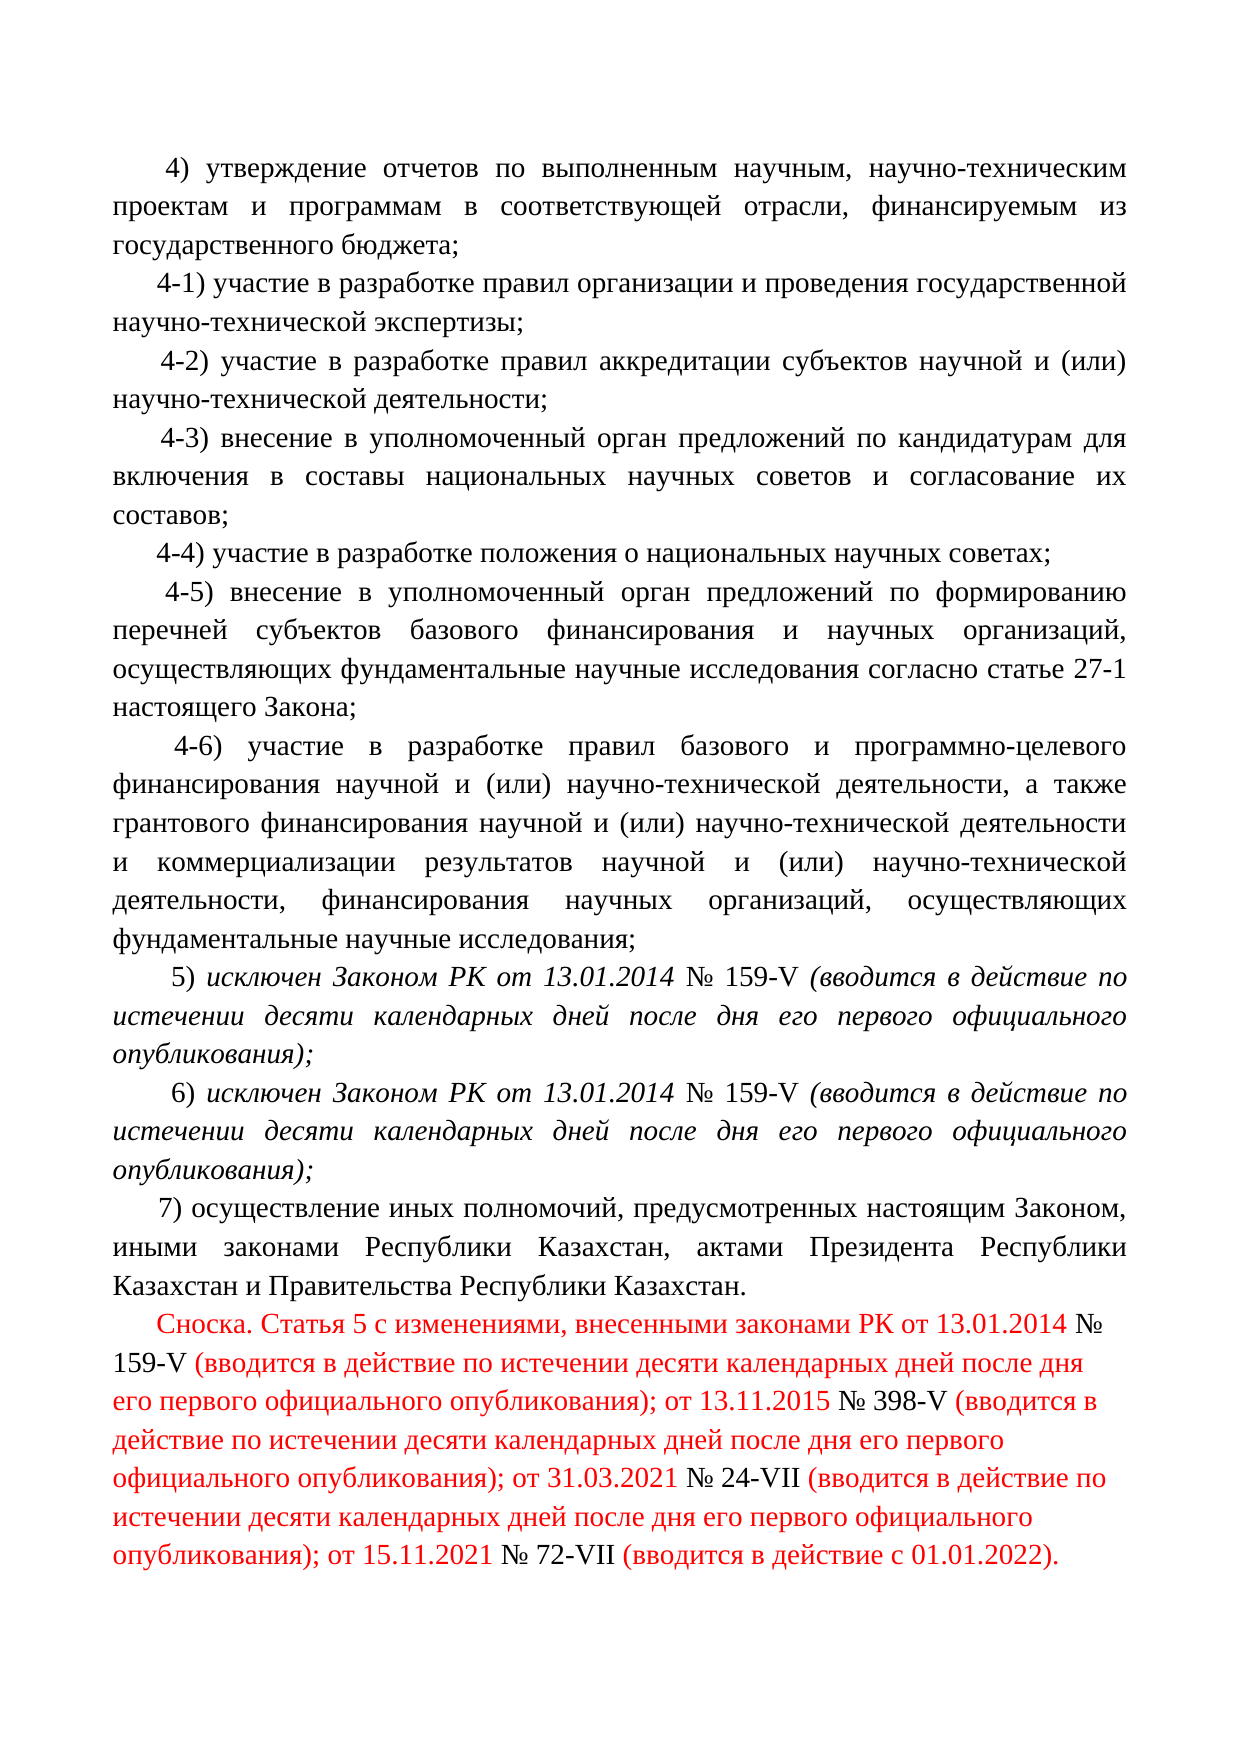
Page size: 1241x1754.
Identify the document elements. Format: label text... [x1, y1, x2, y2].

text 6) исключен Законом РК от 13.01.2014 № 159-V (вводится в действие по истечении десяти календарных дней после дня его первого официального опубликования); [112, 1075, 1128, 1186]
text 4-2) участие в разработке правил аккредитации субъектов научной и (или) научно-технической деятельности; [112, 343, 1128, 415]
text 4-1) участие в разработке правил организации и проведения государственной научно-технической экспертизы; [112, 266, 1128, 338]
text 4-4) участие в разработке положения о национальных научных советах; [112, 535, 1128, 569]
text 5) исключен Законом РК от 13.01.2014 № 159-V (вводится в действие по истечении десяти календарных дней после дня его первого официального опубликования); [112, 959, 1128, 1070]
text 4) утверждение отчетов по выполненным научным, научно-техническим проектам и программам в соответствующей отрасли, финансируемым из государственного бюджета; [112, 150, 1128, 261]
text 4-6) участие в разработке правил базового и программно-целевого финансирования научной и (или) научно-технической деятельности, а также грантового финансирования научной и (или) научно-технической деятельности и коммерциализации результатов научной и (или) научно-технической деятельности, финансирования научных организаций, осуществляющих фундаментальные научные исследования; [112, 728, 1128, 954]
text 4-5) внесение в уполномоченный орган предложений по формированию перечней субъектов базового финансирования и научных организаций, осуществляющих фундаментальные научные исследования согласно статье 27-1 настоящего Закона; [112, 574, 1128, 723]
text 4-3) внесение в уполномоченный орган предложений по кандидатурам для включения в составы национальных научных советов и согласование их составов; [112, 420, 1128, 530]
text Сноска. Статья 5 с изменениями, внесенными законами РК от 13.01.2014 № 159-V (вводится в действие по истечении десяти календарных дней после дня его первого официального опубликования); от 13.11.2015 № 398-V (вводится в действие по истечении десяти календарных дней после дня его первого официального опубликования); от 31.03.2021 № 24-VII (вводится в действие по истечении десяти календарных дней после дня его первого официального опубликования); от 15.11.2021 № 72-VII (вводится в действие с 01.01.2022). [112, 1306, 1128, 1601]
text 7) осуществление иных полномочий, предусмотренных настоящим Законом, иными законами Республики Казахстан, актами Президента Республики Казахстан и Правительства Республики Казахстан. [112, 1191, 1128, 1301]
